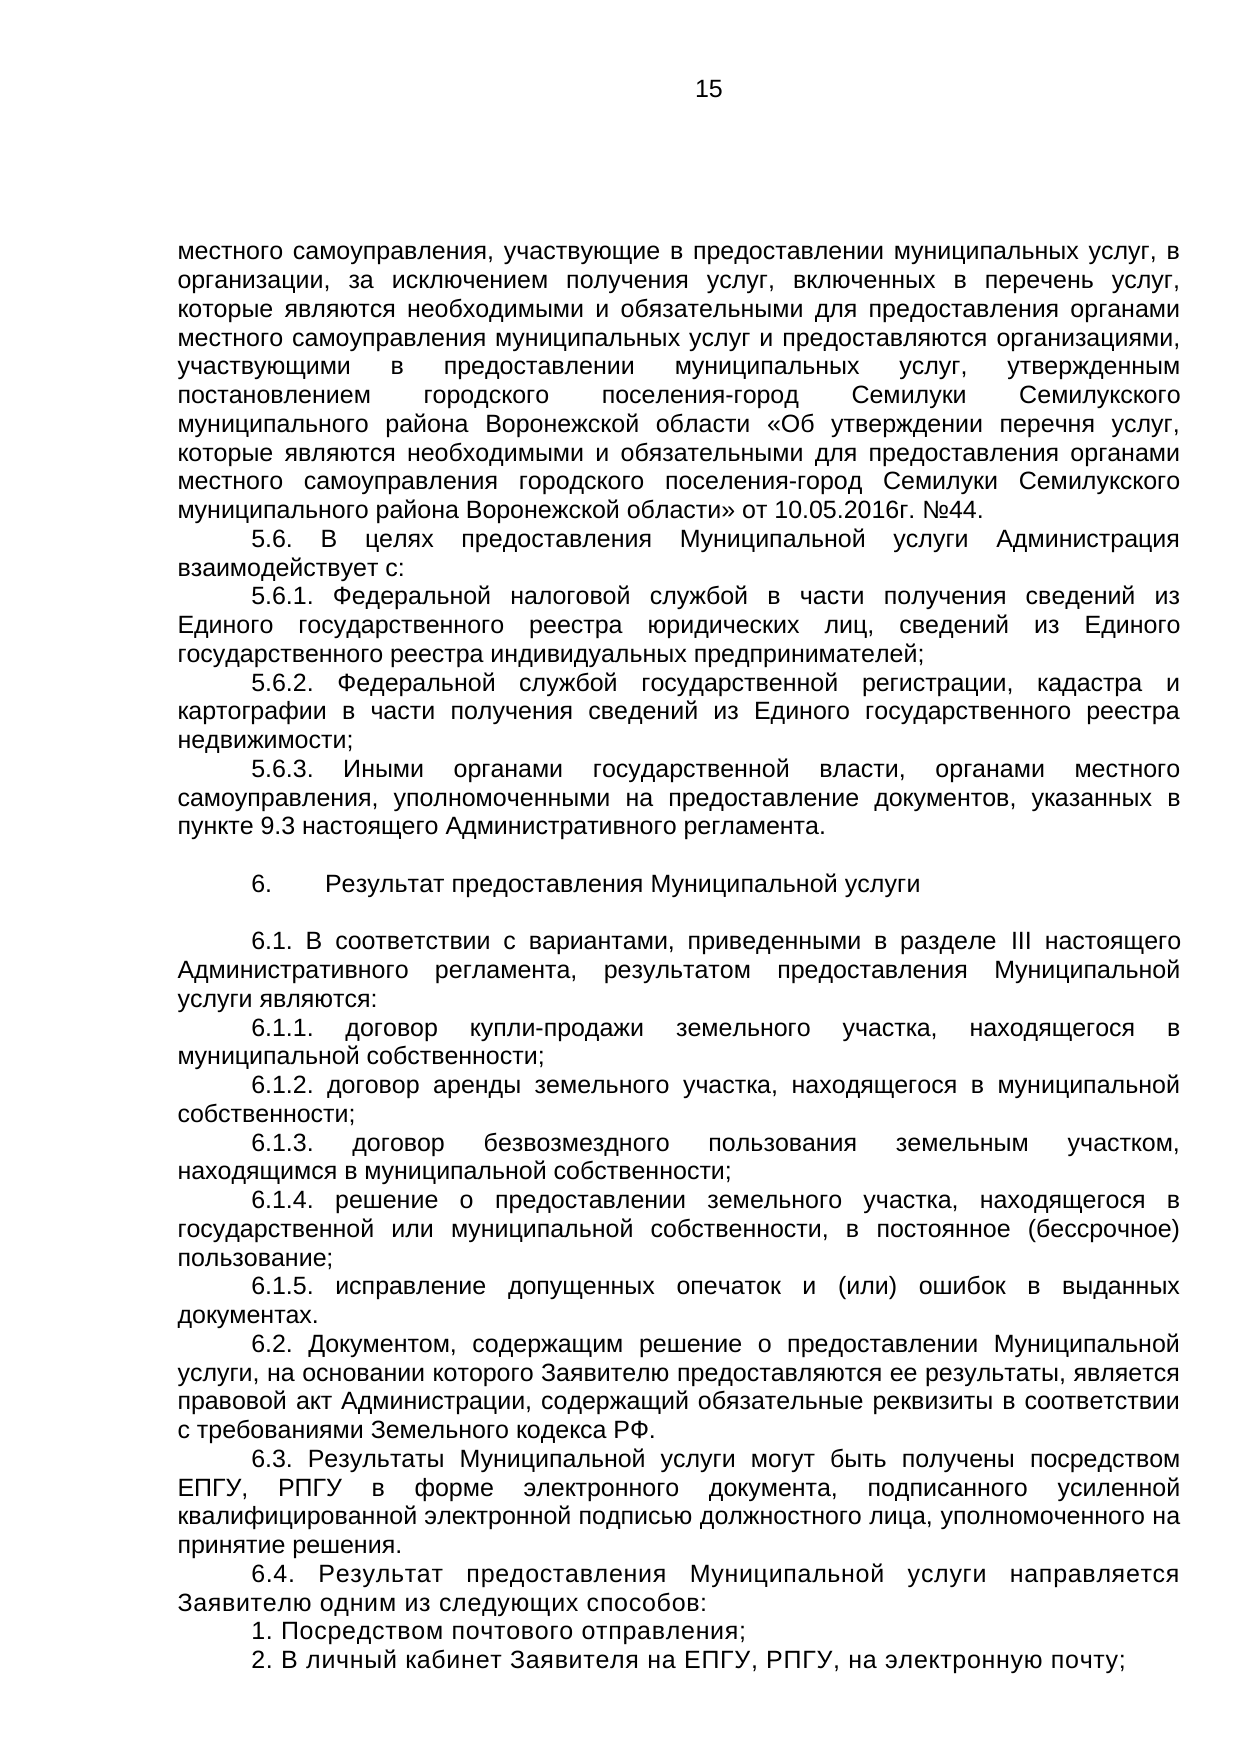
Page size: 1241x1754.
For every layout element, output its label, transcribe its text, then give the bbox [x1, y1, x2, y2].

text 6.1.4. решение о предоставлении земельного участка, находящегося в государственной или муниципальной собственности, в постоянное (бессрочное) пользование; [177, 1185, 1181, 1271]
text 5.6.2. Федеральной службой государственной регистрации, кадастра и картографии в части получения сведений из Единого государственного реестра недвижимости; [177, 667, 1181, 754]
text 6.3. Результаты Муниципальной услуги могут быть получены посредством ЕПГУ, РПГУ в форме электронного документа, подписанного усиленной квалифицированной электронной подписью должностного лица, уполномоченного на принятие решения. [177, 1444, 1181, 1559]
text 5.6. В целях предоставления Муниципальной услуги Администрация взаимодействует с: [177, 524, 1181, 581]
text 6.2. Документом, содержащим решение о предоставлении Муниципальной услуги, на основании которого Заявителю предоставляются ее результаты, является правовой акт Администрации, содержащий обязательные реквизиты в соответствии с требованиями Земельного кодекса РФ. [177, 1329, 1181, 1444]
text 5.6.3. Иными органами государственной власти, органами местного самоуправления, уполномоченными на предоставление документов, указанных в пункте 9.3 настоящего Административного регламента. [177, 754, 1181, 840]
text 6.1.5. исправление допущенных опечаток и (или) ошибок в выданных документах. [177, 1271, 1181, 1329]
list Результат предоставления Муниципальной услуги [177, 869, 1181, 897]
text 6.1.3. договор безвозмездного пользования земельным участком, находящимся в муниципальной собственности; [177, 1127, 1181, 1185]
text 5.6.1. Федеральной налоговой службой в части получения сведений из Единого государственного реестра юридических лиц, сведений из Единого государственного реестра индивидуальных предпринимателей; [177, 581, 1181, 667]
text 1. Посредством почтового отправления; [177, 1616, 1181, 1645]
text 2. В личный кабинет Заявителя на ЕПГУ, РПГУ, на электронную почту; [177, 1645, 1181, 1674]
text 6.1.1. договор купли-продажи земельного участка, находящегося в муниципальной собственности; [177, 1012, 1181, 1070]
text 6.1. В соответствии с вариантами, приведенными в разделе III настоящего Административного регламента, результатом предоставления Муниципальной услуги являются: [177, 926, 1181, 1012]
text 6.4. Результат предоставления Муниципальной услуги направляется Заявителю одним из следующих способов: [177, 1559, 1181, 1616]
text 6.1.2. договор аренды земельного участка, находящегося в муниципальной собственности; [177, 1070, 1181, 1127]
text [177, 236, 1181, 524]
